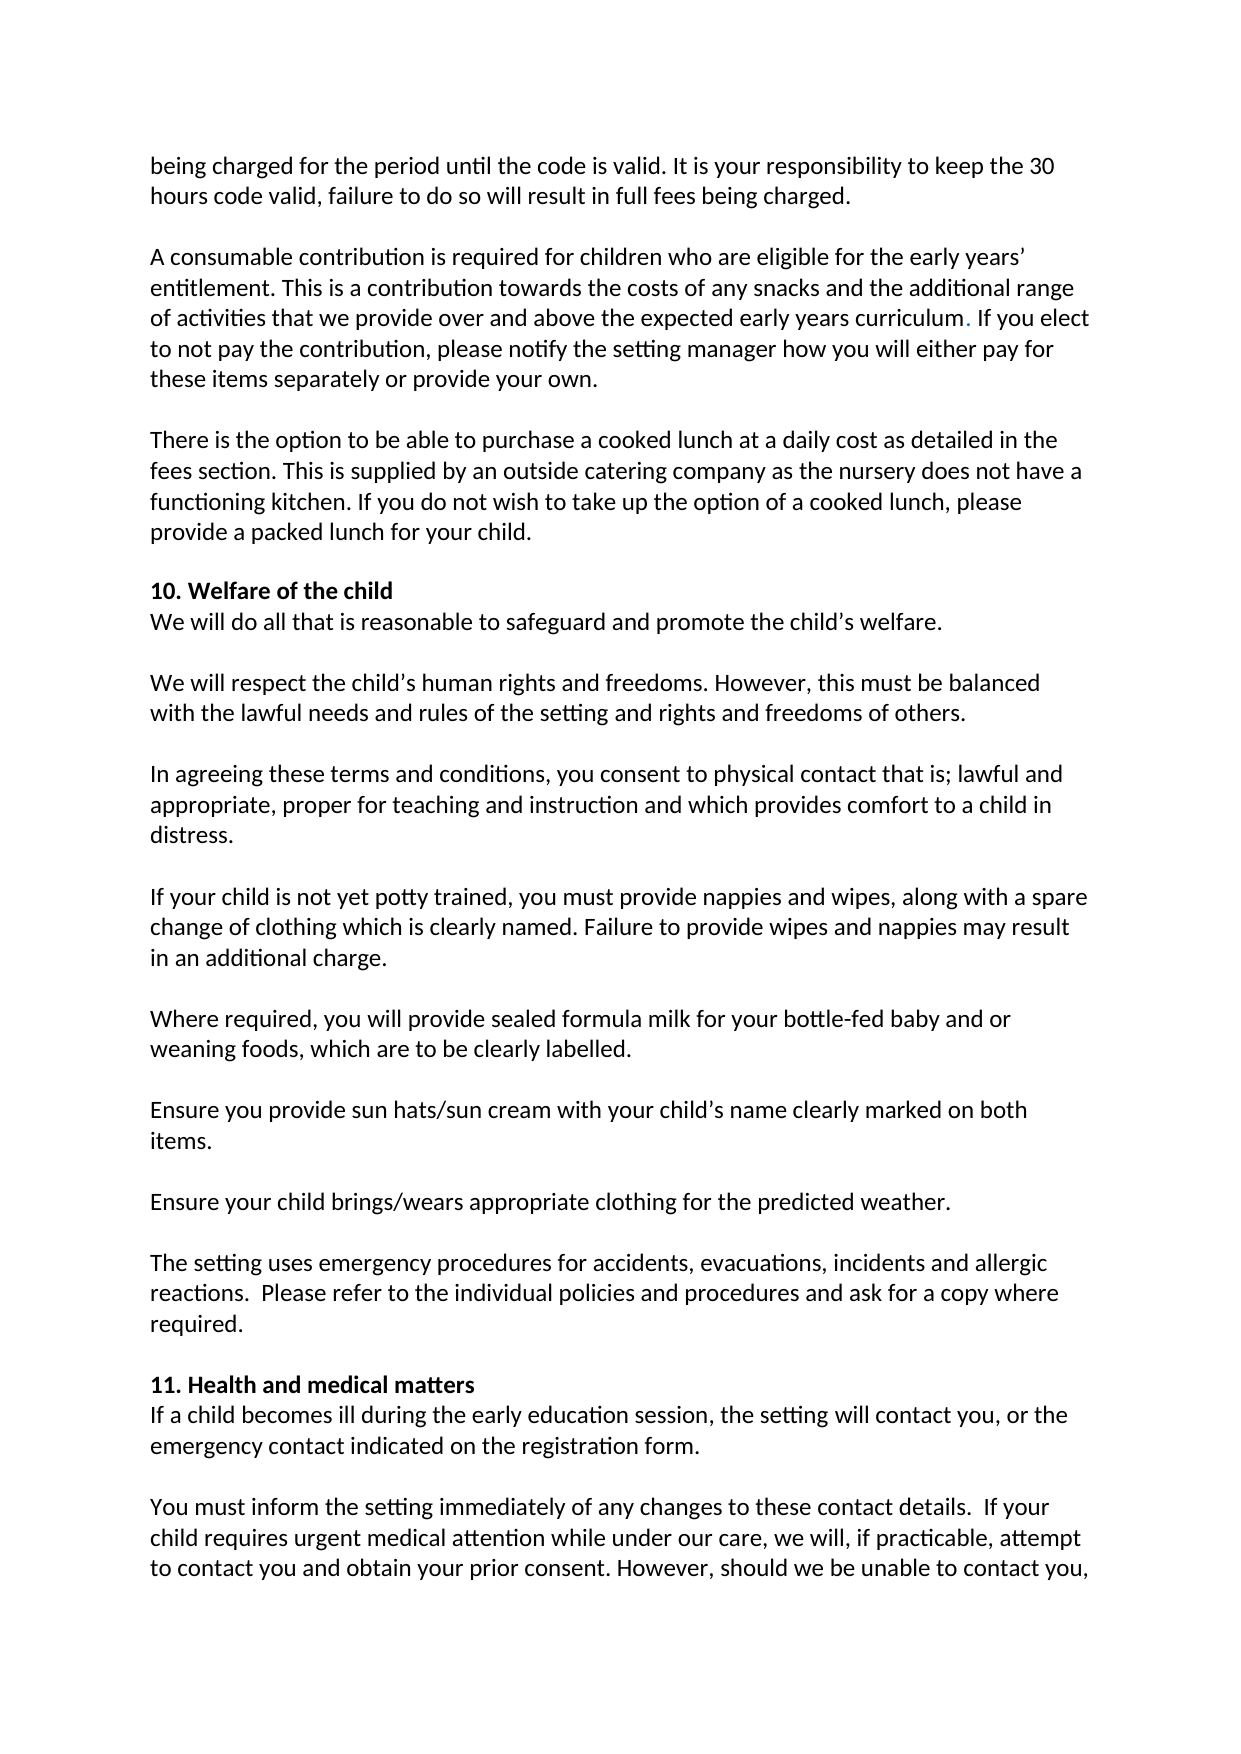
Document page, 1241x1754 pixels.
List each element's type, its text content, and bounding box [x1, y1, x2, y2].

text A consumable contribution is required for children who are eligible for the early years’ entitlement. This is a contribution towards the costs of any snacks and the additional range of activities that we provide over and above the expected early years curriculum. If you elect to not pay the contribution, please notify the setting manager how you will either pay for these items separately or provide your own. [150, 242, 1090, 394]
text If your child is not yet potty trained, you must provide nappies and wipes, along with a spare change of clothing which is clearly named. Failure to provide wipes and nappies may result in an additional charge. [150, 881, 1090, 972]
text If a child becomes ill during the early education session, the setting will contact you, or the emergency contact indicated on the registration form. [150, 1399, 1090, 1461]
text We will respect the child’s human rights and freedoms. However, this must be balanced with the lawful needs and rules of the setting and rights and freedoms of others. [150, 667, 1090, 728]
text The setting uses emergency procedures for accidents, evacuations, incidents and allergic reactions. Please refer to the individual policies and procedures and ask for a copy where required. [150, 1247, 1090, 1338]
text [150, 1491, 1090, 1583]
text There is the option to be able to purchase a cooked lunch at a daily cost as detailed in the fees section. This is supplied by an outside catering company as the nursery does not have a functioning kitchen. If you do not wish to take up the option of a cooked lunch, please provide a packed lunch for your child. [150, 425, 1090, 547]
text 11. Health and medical matters [150, 1369, 1090, 1399]
text We will do all that is reasonable to safeguard and promote the child’s welfare. [150, 606, 1090, 637]
text In agreeing these terms and conditions, you consent to physical contact that is; lawful and appropriate, proper for teaching and instruction and which provides comfort to a child in distress. [150, 759, 1090, 850]
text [150, 150, 1090, 211]
text Ensure your child brings/wears appropriate clothing for the predicted weather. [150, 1186, 1090, 1216]
text 10. Welfare of the child [150, 576, 1090, 606]
text Ensure you provide sun hats/sun cream with your child’s name clearly marked on both items. [150, 1094, 1090, 1155]
text Where required, you will provide sealed formula milk for your bottle-fed baby and or weaning foods, which are to be clearly labelled. [150, 1003, 1090, 1064]
